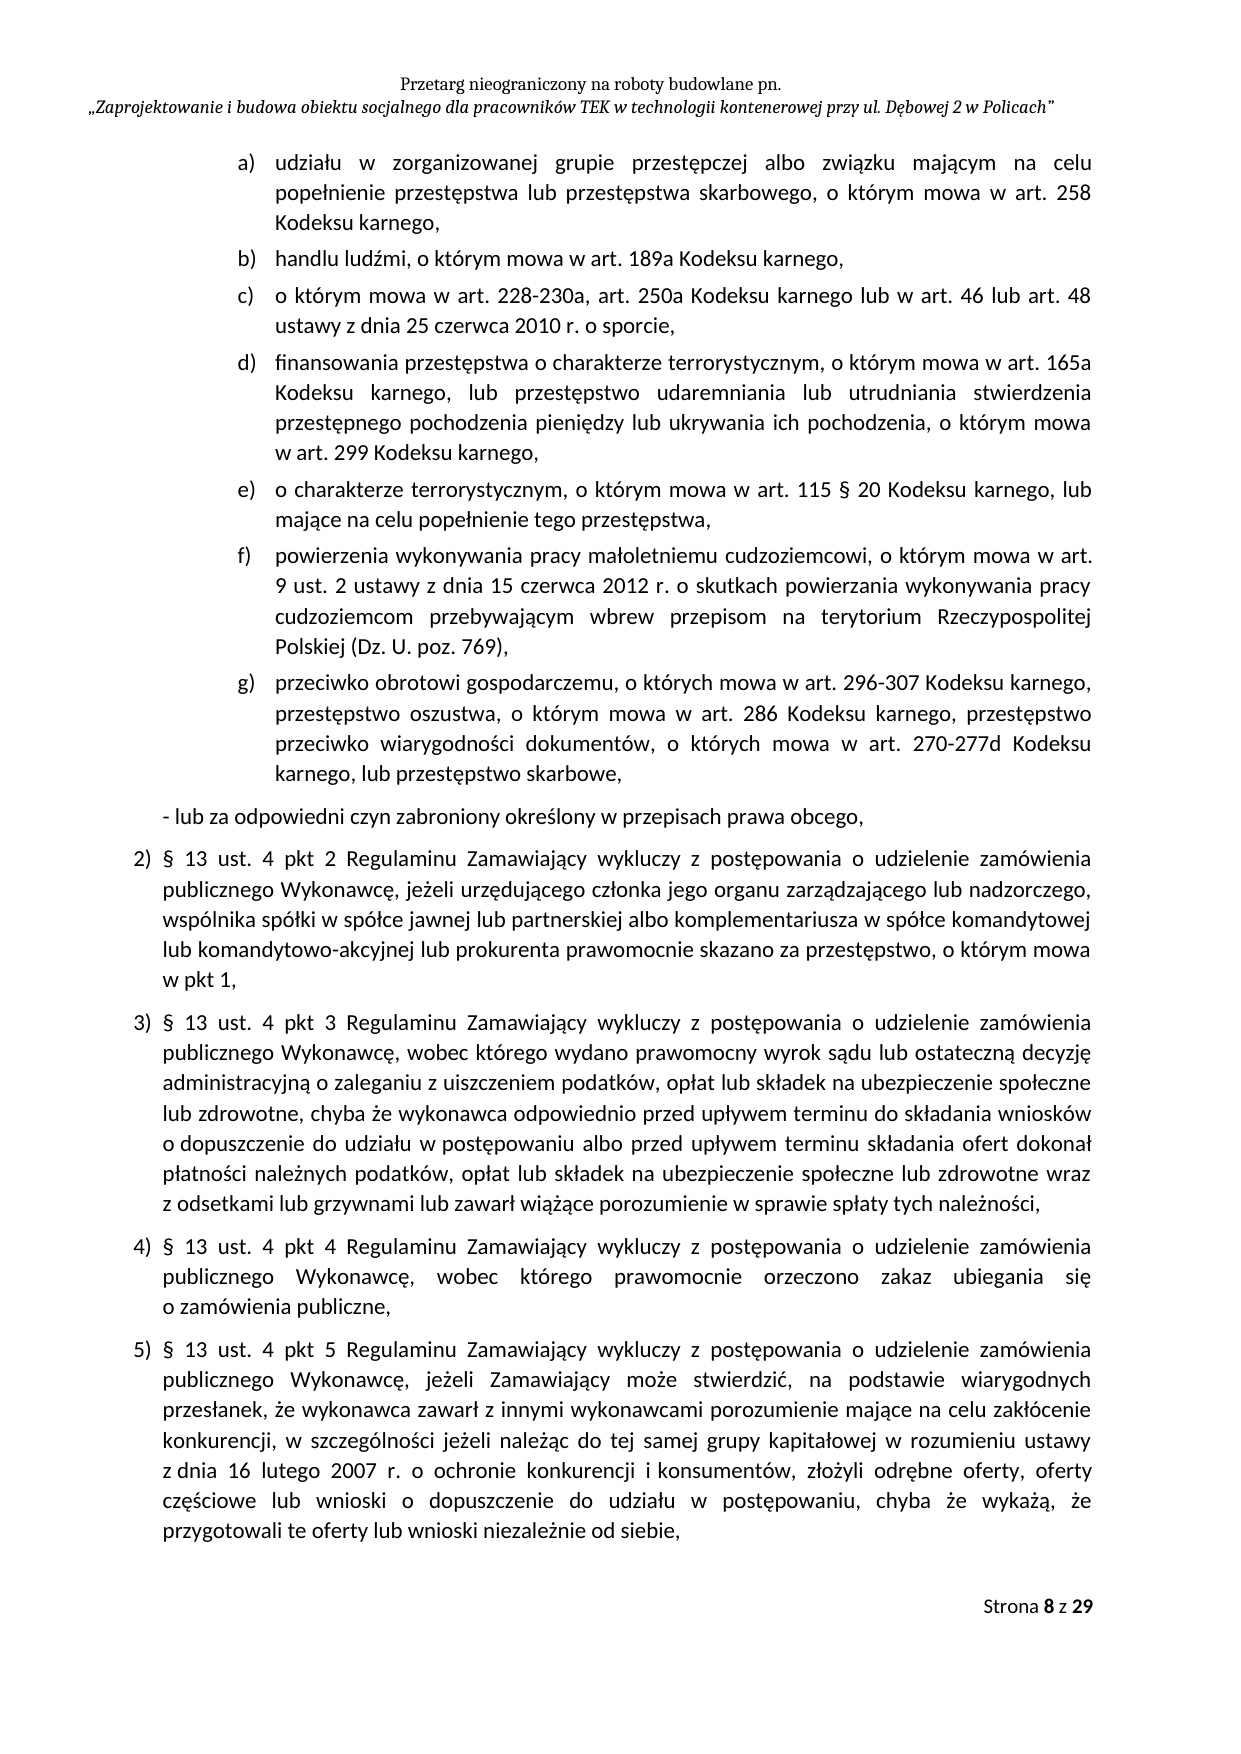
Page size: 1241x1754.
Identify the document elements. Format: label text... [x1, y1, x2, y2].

list finansowania przestępstwa o charakterze terrorystycznym, o którym mowa w art. 165a Kodeksu karnego, lub przestępstwo udaremniania lub utrudniania stwierdzenia przestępnego pochodzenia pieniędzy lub ukrywania ich pochodzenia, o którym mowa w art. 299 Kodeksu karnego, [237, 348, 1093, 466]
list przeciwko obrotowi gospodarczemu, o których mowa w art. 296-307 Kodeksu karnego, przestępstwo oszustwa, o którym mowa w art. 286 Kodeksu karnego, przestępstwo przeciwko wiarygodności dokumentów, o których mowa w art. 270-277d Kodeksu karnego, lub przestępstwo skarbowe, [237, 668, 1093, 787]
list § 13 ust. 4 pkt 2 Regulaminu Zamawiający wykluczy z postępowania o udzielenie zamówienia publicznego Wykonawcę, jeżeli urzędującego członka jego organu zarządzającego lub nadzorczego, wspólnika spółki w spółce jawnej lub partnerskiej albo komplementariusza w spółce komandytowej lub komandytowo-akcyjnej lub prokurenta prawomocnie skazano za przestępstwo, o którym mowa w pkt 1, [133, 844, 1093, 993]
list § 13 ust. 4 pkt 5 Regulaminu Zamawiający wykluczy z postępowania o udzielenie zamówienia publicznego Wykonawcę, jeżeli Zamawiający może stwierdzić, na podstawie wiarygodnych przesłanek, że wykonawca zawarł z innymi wykonawcami porozumienie mające na celu zakłócenie konkurencji, w szczególności jeżeli należąc do tej samej grupy kapitałowej w rozumieniu ustawy z dnia 16 lutego 2007 r. o ochronie konkurencji i konsumentów, złożyli odrębne oferty, oferty częściowe lub wnioski o dopuszczenie do udziału w postępowaniu, chyba że wykażą, że przygotowali te oferty lub wnioski niezależnie od siebie, [133, 1335, 1093, 1544]
list o charakterze terrorystycznym, o którym mowa w art. 115 § 20 Kodeksu karnego, lub mające na celu popełnienie tego przestępstwa, [237, 475, 1093, 533]
list § 13 ust. 4 pkt 3 Regulaminu Zamawiający wykluczy z postępowania o udzielenie zamówienia publicznego Wykonawcę, wobec którego wydano prawomocny wyrok sądu lub ostateczną decyzję administracyjną o zaleganiu z uiszczeniem podatków, opłat lub składek na ubezpieczenie społeczne lub zdrowotne, chyba że wykonawca odpowiednio przed upływem terminu do składania wniosków o dopuszczenie do udziału w postępowaniu albo przed upływem terminu składania ofert dokonał płatności należnych podatków, opłat lub składek na ubezpieczenie społeczne lub zdrowotne wraz z odsetkami lub grzywnami lub zawarł wiążące porozumienie w sprawie spłaty tych należności, [133, 1008, 1093, 1217]
list handlu ludźmi, o którym mowa w art. 189a Kodeksu karnego, [237, 244, 1093, 272]
list udziału w zorganizowanej grupie przestępczej albo związku mającym na celu popełnienie przestępstwa lub przestępstwa skarbowego, o którym mowa w art. 258 Kodeksu karnego, [237, 148, 1093, 236]
list § 13 ust. 4 pkt 4 Regulaminu Zamawiający wykluczy z postępowania o udzielenie zamówienia publicznego Wykonawcę, wobec którego prawomocnie orzeczono zakaz ubiegania się o zamówienia publiczne, [133, 1232, 1093, 1320]
list o którym mowa w art. 228-230a, art. 250a Kodeksu karnego lub w art. 46 lub art. 48 ustawy z dnia 25 czerwca 2010 r. o sporcie, [237, 281, 1093, 339]
list - lub za odpowiedni czyn zabroniony określony w przepisach prawa obcego, [162, 802, 1093, 830]
list powierzenia wykonywania pracy małoletniemu cudzoziemcowi, o którym mowa w art. 9 ust. 2 ustawy z dnia 15 czerwca 2012 r. o skutkach powierzania wykonywania pracy cudzoziemcom przebywającym wbrew przepisom na terytorium Rzeczypospolitej Polskiej (Dz. U. poz. 769), [237, 541, 1093, 660]
